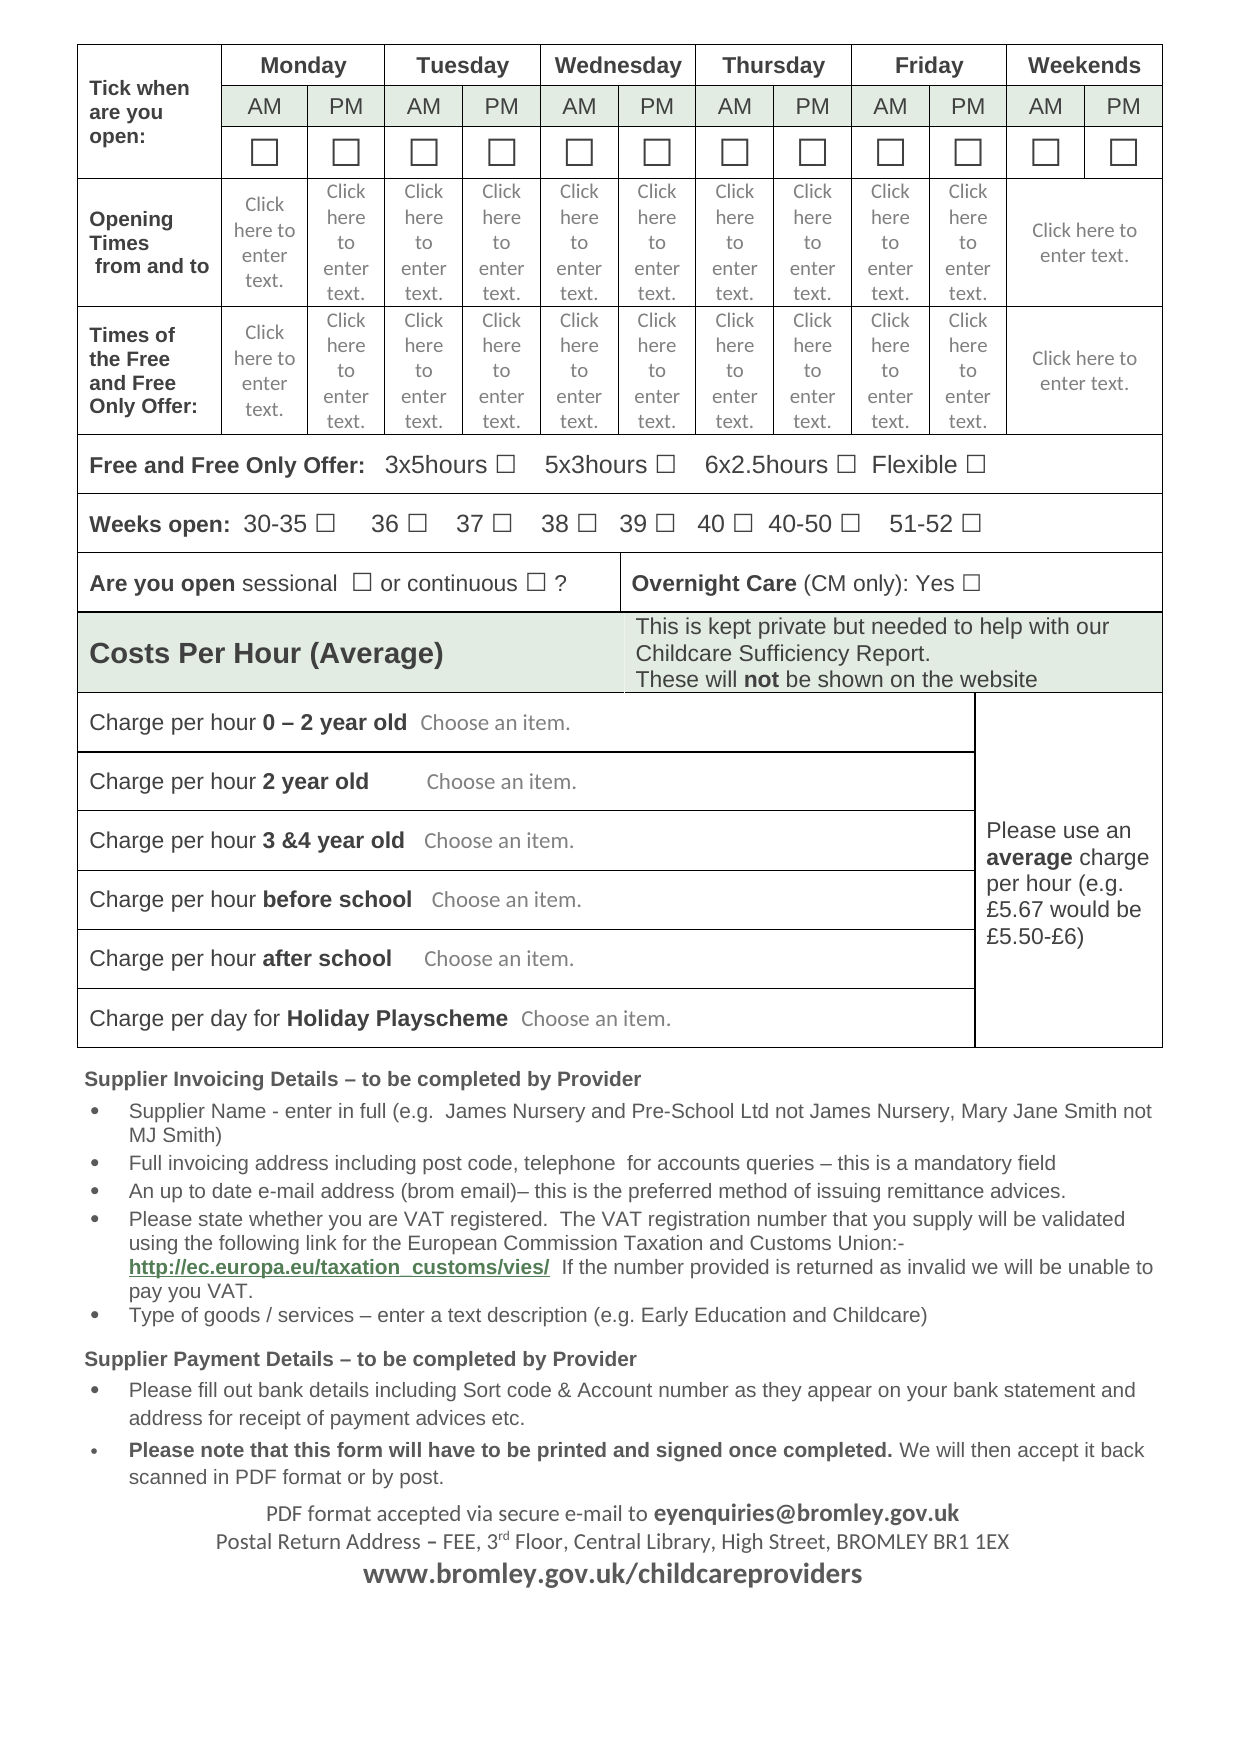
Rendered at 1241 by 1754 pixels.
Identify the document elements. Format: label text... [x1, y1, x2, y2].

table_cell PM [619, 86, 695, 126]
text Supplier Invoicing Details – to be completed by Provider [84, 1067, 1163, 1091]
table_cell Charge per day for Holiday Playscheme [78, 989, 974, 1047]
table_cell PM [1085, 86, 1162, 126]
list Please state whether you are VAT registered. The VAT registration number that you supply will be validated using the following link for the European Commission Taxation and Customs Union:- http://ec.europa.eu/taxation_customs/vies/ If the number provided is returned as invalid we will be unable to pay you VAT. [91, 1207, 1163, 1303]
table_cell AM [385, 86, 462, 126]
table_cell Tick when are you open: [78, 45, 221, 178]
list Full invoicing address including post code, telephone for accounts queries – this is a mandatory field [91, 1151, 1163, 1175]
list Please note that this form will have to be printed and signed once completed. We will then accept it back scanned in PDF format or by post. [91, 1437, 1163, 1489]
table_cell Are you open sessional or continuous ? [78, 553, 620, 611]
table_header Costs Per Hour (Average) [78, 613, 624, 692]
table_cell Free and Free Only Offer: 3x5hours 5x3hours 6x2.5hours Flexible [78, 435, 1162, 493]
table_header This is kept private but needed to help with our Childcare Sufficiency Report. These will not be shown on the website [625, 613, 1162, 692]
table_cell AM [222, 86, 307, 126]
table_cell Charge per hour after school [78, 930, 974, 988]
table_cell Tuesday [385, 45, 540, 85]
table_cell PM [463, 86, 540, 126]
table_cell AM [696, 86, 773, 126]
table_cell Please use an average charge per hour (e.g. £5.67 would be £5.50-£6) [976, 693, 1162, 1047]
table_cell Charge per hour before school [78, 871, 974, 928]
table_cell Friday [852, 45, 1006, 85]
list An up to date e-mail address (brom email)– this is the preferred method of issuing remittance advices. [91, 1179, 1163, 1203]
table_cell PM [930, 86, 1006, 126]
table_cell PM [308, 86, 384, 126]
text PDF format accepted via secure e-mail to eyenquiries@bromley.gov.uk [173, 1497, 1053, 1527]
list Type of goods / services – enter a text description (e.g. Early Education and Childcare) [91, 1303, 1163, 1327]
table_cell Monday [222, 45, 384, 85]
text www.bromley.gov.uk/childcareproviders [173, 1555, 1053, 1591]
table_cell Charge per hour 2 year old [78, 753, 974, 810]
table_cell Wednesday [541, 45, 695, 85]
list Supplier Name - enter in full (e.g. James Nursery and Pre-School Ltd not James Nursery, Mary Jane Smith not MJ Smith) [91, 1098, 1163, 1147]
list Please fill out bank details including Sort code & Account number as they appear on your bank statement and address for receipt of payment advices etc. [91, 1378, 1163, 1430]
table_cell AM [1007, 86, 1084, 126]
text Supplier Payment Details – to be completed by Provider [84, 1347, 1163, 1371]
table_cell AM [541, 86, 618, 126]
text Postal Return Address – FEE, 3rd Floor, Central Library, High Street, BROMLEY BR1 1EX [173, 1527, 1053, 1555]
table_cell Times of the Free and Free Only Offer: [78, 307, 221, 434]
table_cell Charge per hour 3 &4 year old [78, 811, 974, 869]
table_cell Overnight Care (CM only): Yes [621, 553, 1162, 611]
table_cell AM [852, 86, 929, 126]
table_cell Weekends [1007, 45, 1162, 85]
table_cell Opening Times from and to [78, 179, 221, 306]
table_cell PM [774, 86, 851, 126]
table_cell Thursday [696, 45, 851, 85]
table_cell Weeks open: 30-35 36 37 38 39 40 40-50 51-52 [78, 494, 1162, 552]
table_cell Charge per hour 0 – 2 year old [78, 693, 974, 751]
